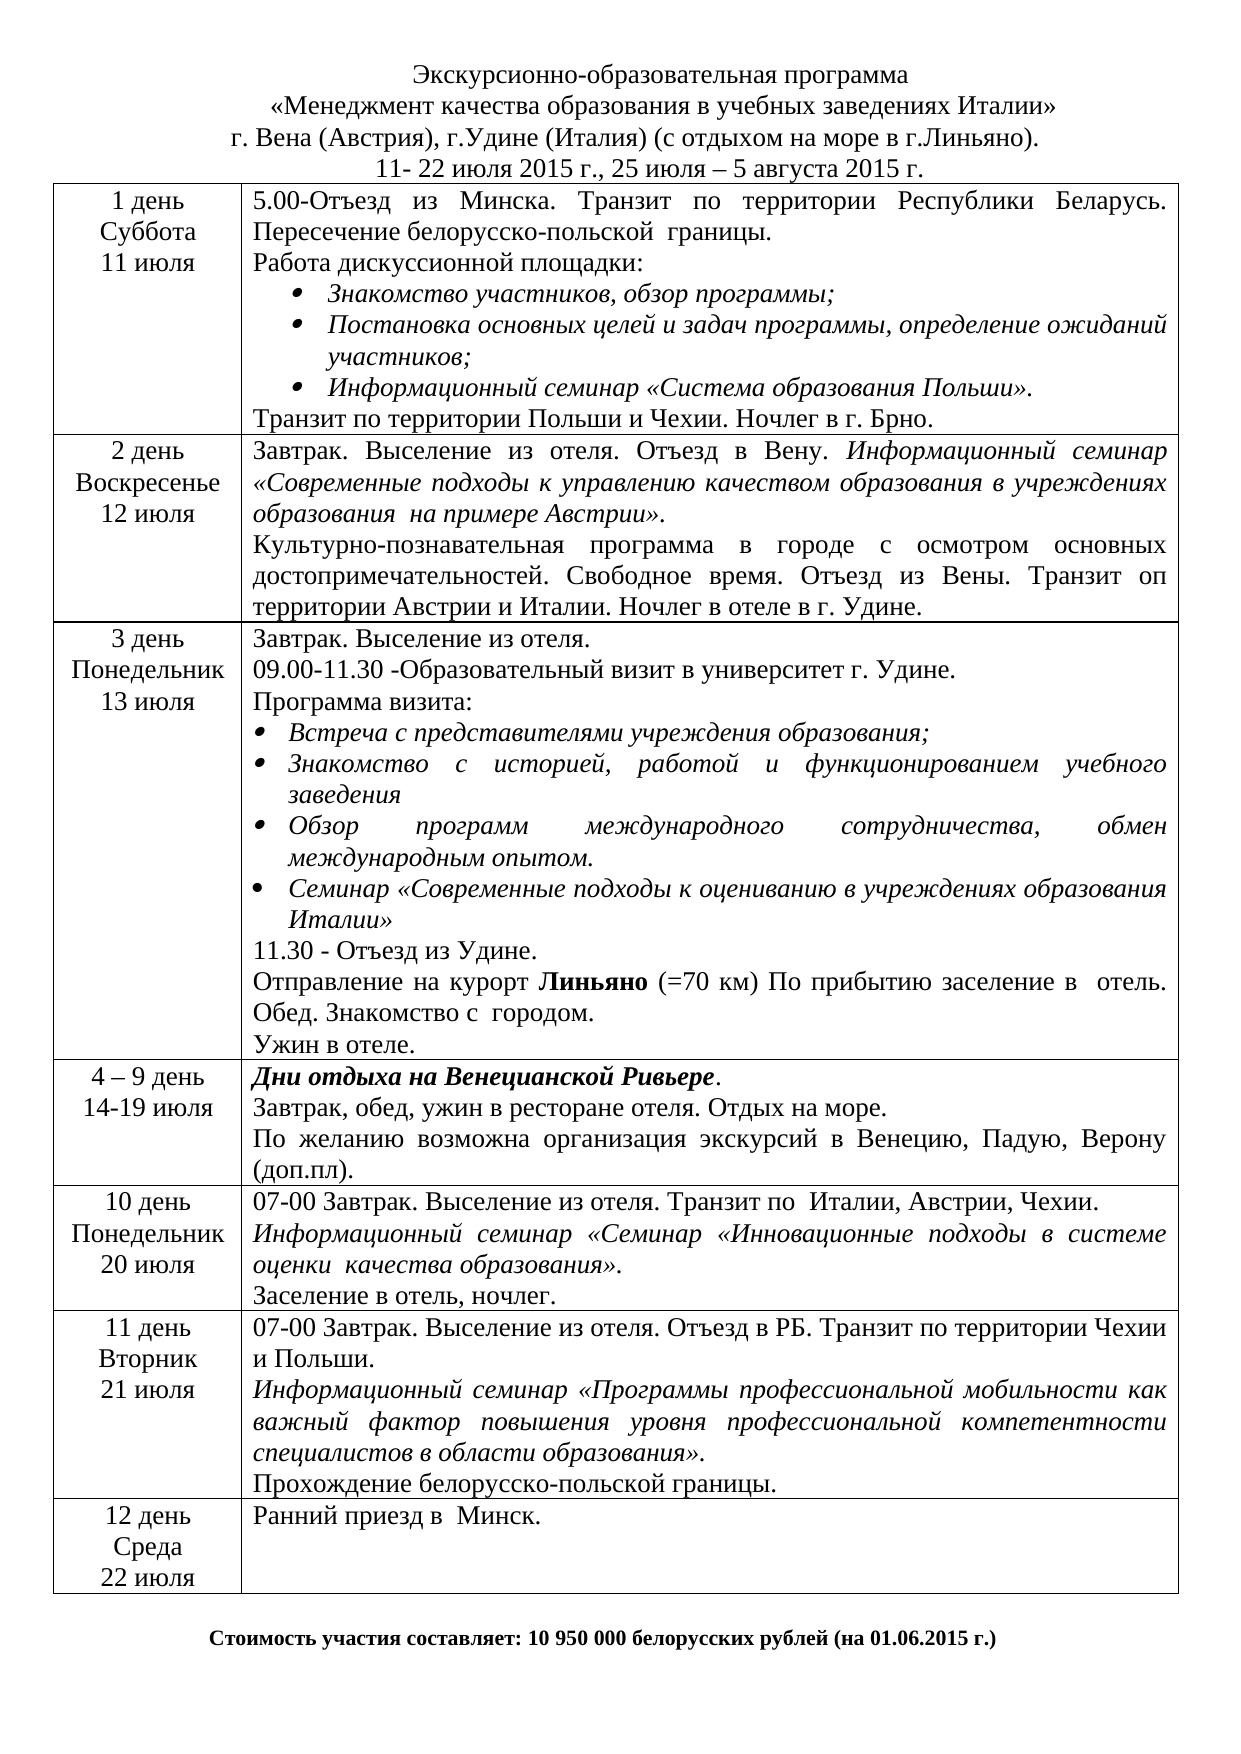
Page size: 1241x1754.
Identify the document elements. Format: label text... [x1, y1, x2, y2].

text Стоимость участия составляет: 10 950 000 белорусских рублей (на 01.06.2015 г.) [54, 1625, 1152, 1650]
text Экскурсионно-образовательная программа [148, 58, 1173, 89]
table_cell Ранний приезд в Минск. [242, 1499, 1178, 1592]
table_cell 12 день Среда 22 июля [54, 1499, 241, 1592]
table_cell 11 день Вторник 21 июля [54, 1311, 241, 1498]
table_cell Дни отдыха на Венецианской Ривьере. Завтрак, обед, ужин в ресторане отеля. Отдых на море. По желанию возможна организация экскурсий в Венецию, Падую, Верону (доп.пл). [242, 1060, 1178, 1184]
table_cell 10 день Понедельник 20 июля [54, 1186, 241, 1310]
table_cell Завтрак. Выселение из отеля. Отъезд в Вену. Информационный семинар «Современные подходы к управлению качеством образования в учреждениях образования на примере Австрии». Культурно-познавательная программа в городе с осмотром основных достопримечательностей. Свободное время. Отъезд из Вены. Транзит оп территории Австрии и Италии. Ночлег в отеле в г. Удине. [242, 435, 1178, 621]
table_header 1 день Суббота 11 июля [54, 184, 241, 433]
table_cell 4 – 9 день 14-19 июля [54, 1060, 241, 1184]
text 11- 22 июля ., 25 июля – 5 августа . [148, 152, 1152, 183]
table_cell 07-00 Завтрак. Выселение из отеля. Отъезд в РБ. Транзит по территории Чехии и Польши. Информационный семинар «Программы профессиональной мобильности как важный фактор повышения уровня профессиональной компетентности специалистов в области образования». Прохождение белорусско-польской границы. [242, 1311, 1178, 1498]
table_cell Завтрак. Выселение из отеля. 09.00-11.30 -Образовательный визит в университет г. Удине. Программа визита: Встреча с представителями учреждения образования; Знакомство с историей, работой и функционированием учебного заведения Обзор программ международного сотрудничества, обмен международным опытом. Семинар «Современные подходы к оцениванию в учреждениях образования Италии» 11.30 - Отъезд из Удине. Отправление на курорт Линьяно (=70 км) По прибытию заселение в отель. Обед. Знакомство с городом. Ужин в отеле. [242, 623, 1178, 1059]
text г. Вена (Австрия), г.Удине (Италия) (с отдыхом на море в г.Линьяно). [73, 121, 1198, 152]
table_cell 2 день Воскресенье 12 июля [54, 435, 241, 621]
table_cell 07-00 Завтрак. Выселение из отеля. Транзит по Италии, Австрии, Чехии. Информационный семинар «Семинар «Инновационные подходы в системе оценки качества образования». Заселение в отель, ночлег. [242, 1186, 1178, 1310]
text «Менеджмент качества образования в учебных заведениях Италии» [148, 89, 1173, 121]
table_cell 3 день Понедельник 13 июля [54, 623, 241, 1059]
table_header 5.00-Отъезд из Минска. Транзит по территории Республики Беларусь. Пересечение белорусско-польской границы. Работа дискуссионной площадки: Знакомство участников, обзор программы; Постановка основных целей и задач программы, определение ожиданий участников; Информационный семинар «Система образования Польши». Транзит по территории Польши и Чехии. Ночлег в г. Брно. [242, 184, 1178, 433]
